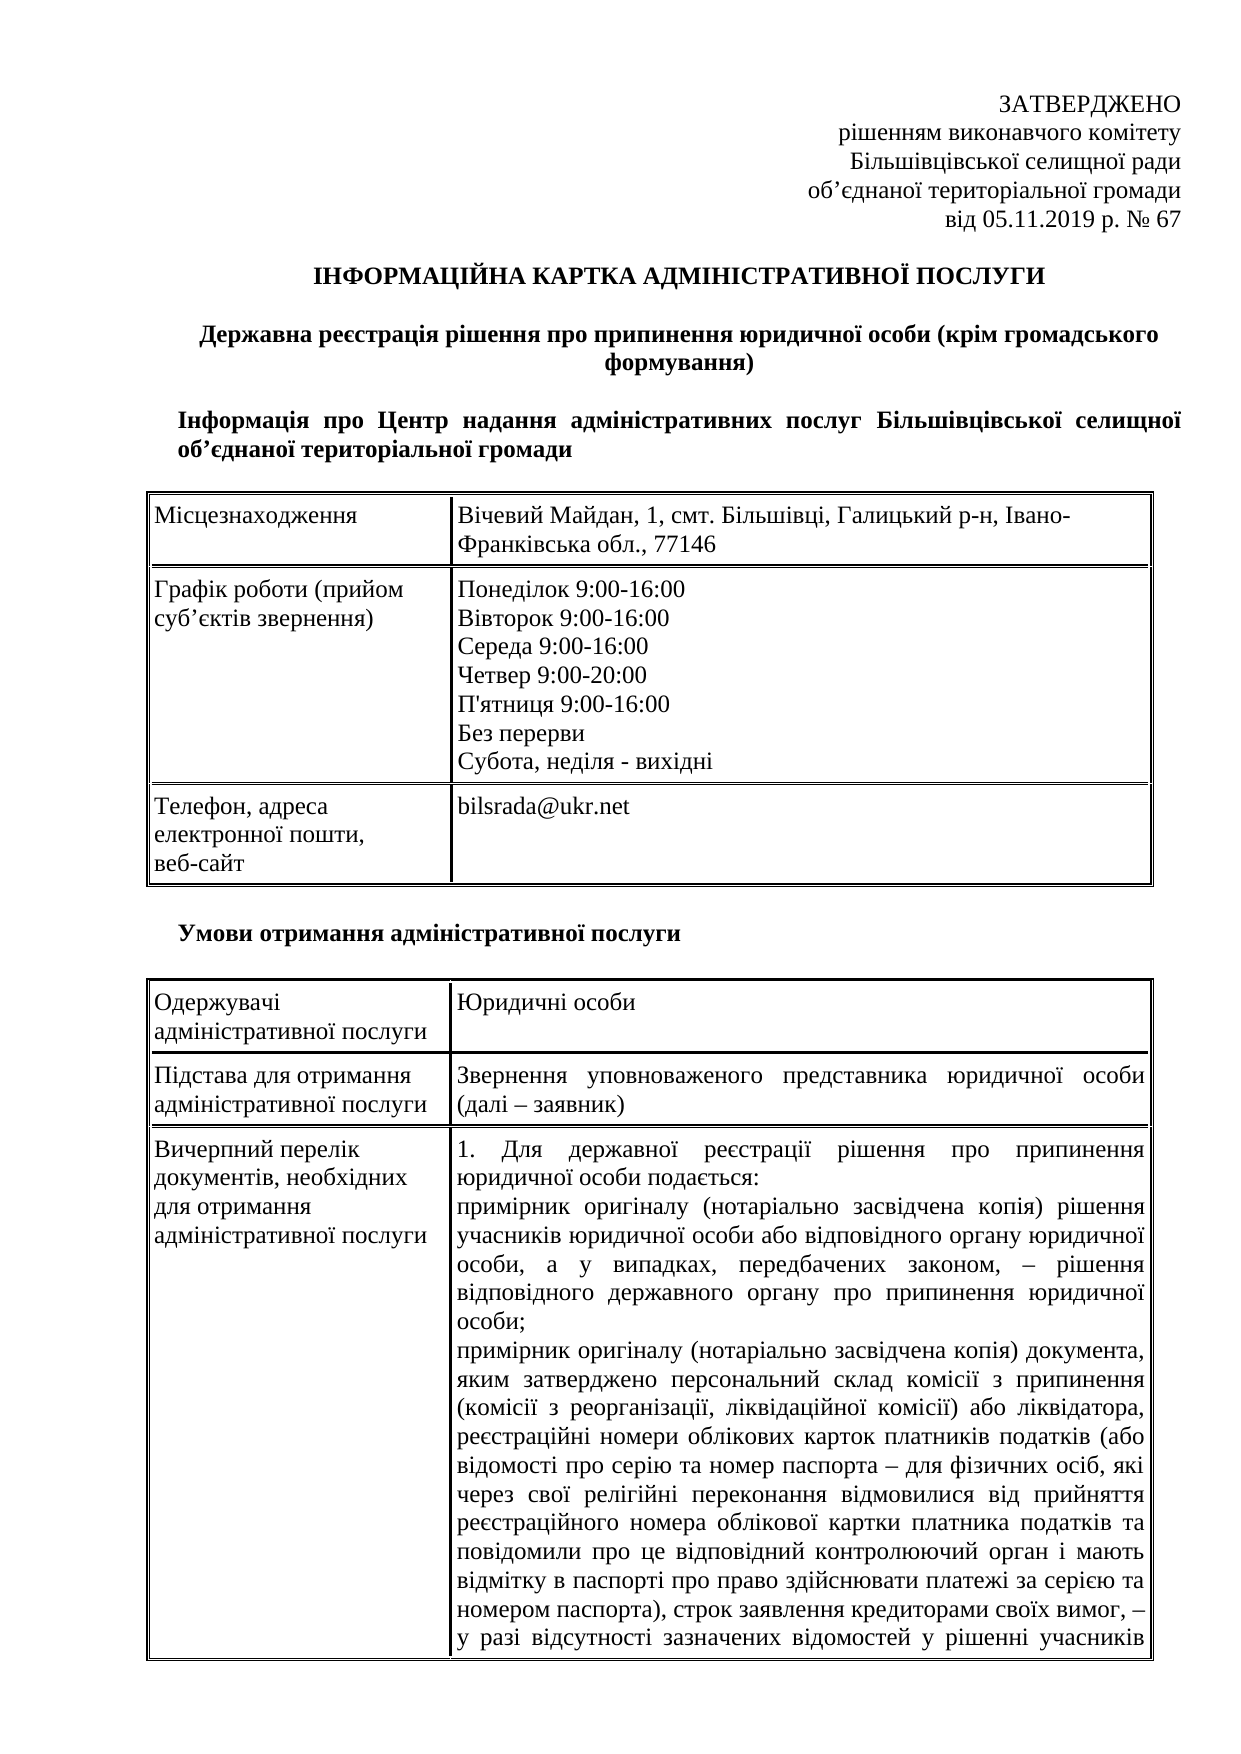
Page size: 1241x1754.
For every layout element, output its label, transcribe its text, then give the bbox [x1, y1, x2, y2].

text ЗАТВЕРДЖЕНО [723, 89, 1181, 117]
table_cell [450, 1124, 1151, 1657]
table_header Вічевий Майдан, 1, смт. Більшівці, Галицький р-н, Івано-Франківська обл., 77146 [451, 495, 1150, 564]
table_header Юридичні особи [450, 981, 1150, 1051]
table_cell Звернення уповноваженого представника юридичної особи (далі – заявник) [452, 1051, 1150, 1124]
table_cell Телефон, адреса електронної пошти, веб-сайт [150, 781, 451, 883]
table_header Одержувачі адміністративної послуги [150, 981, 450, 1051]
text рішенням виконавчого комітету [723, 117, 1181, 146]
table_cell Понеділок 9:00-16:00 Вівторок 9:00-16:00 Середа 9:00-16:00 Четвер 9:00-20:00 П'ятниця 9:00-16:00 Без перерви Субота, неділя - вихідні [453, 564, 1151, 781]
text Інформація про Центр надання адміністративних послуг Більшівцівської селищної об’єднаної територіальної громади [177, 405, 1181, 462]
text Більшівцівської селищної ради [723, 146, 1181, 175]
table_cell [150, 1124, 450, 1657]
text ІНФОРМАЦІЙНА КАРТКА АДМІНІСТРАТИВНОЇ ПОСЛУГИ [177, 261, 1181, 290]
text від 05.11.2019 р. № 67 [797, 204, 1181, 232]
table_cell Підстава для отримання адміністративної послуги [150, 1051, 449, 1124]
table_cell Графік роботи (прийом суб’єктів звернення) [150, 564, 450, 781]
text об’єднаної територіальної громади [723, 175, 1181, 204]
text Державна реєстрація рішення про припинення юридичної особи (крім громадського формування) [177, 319, 1181, 376]
table_header Місцезнаходження [150, 495, 451, 564]
text Умови отримання адміністративної послуги [177, 918, 1181, 947]
table_cell bilsrada@ukr.net [451, 781, 1151, 883]
